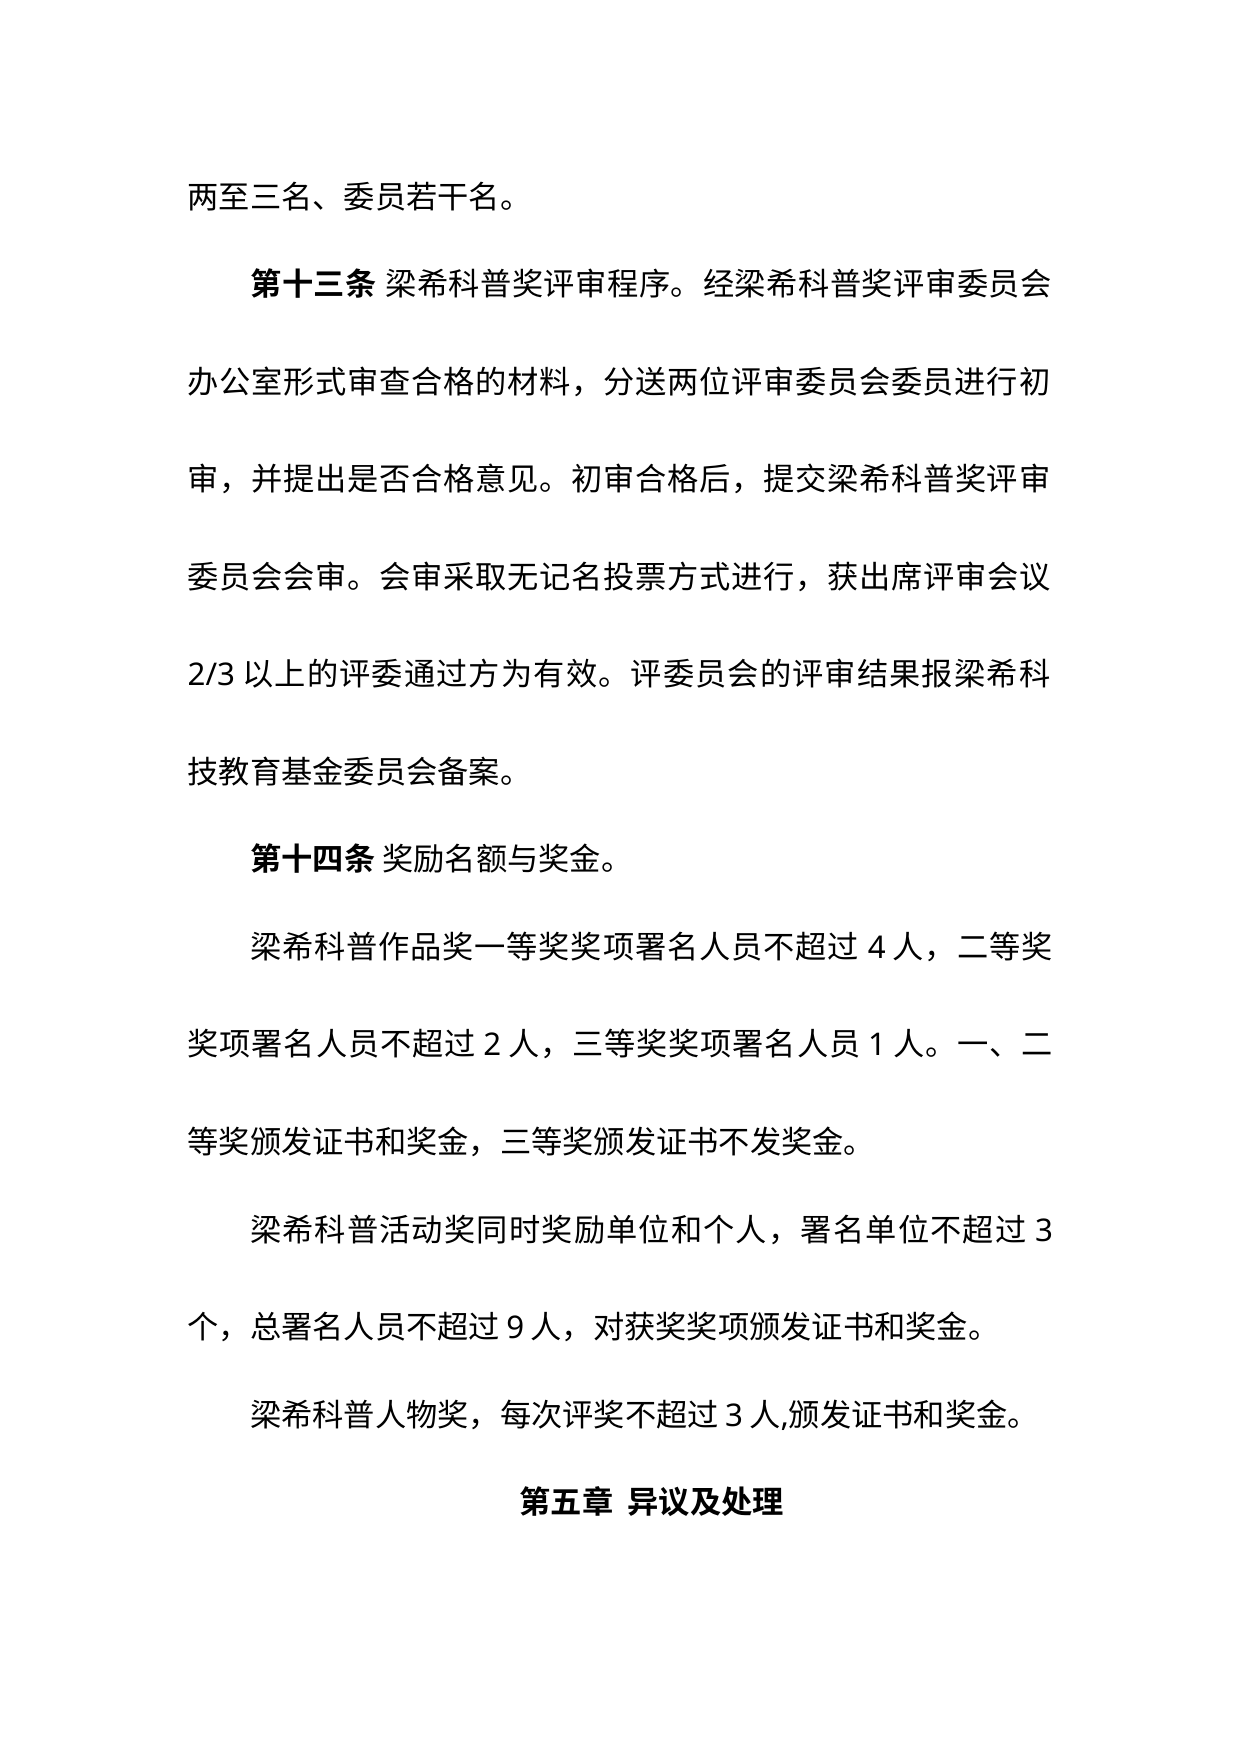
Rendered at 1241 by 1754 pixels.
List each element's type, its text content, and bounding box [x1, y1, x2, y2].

text 梁希科普作品奖一等奖奖项署名人员不超过4人，二等奖奖项署名人员不超过2人，三等奖奖项署名人员1人。一、二等奖颁发证书和奖金，三等奖颁发证书不发奖金。 [187, 912, 1053, 1172]
text 第十三条 梁希科普奖评审程序。经梁希科普奖评审委员会办公室形式审查合格的材料，分送两位评审委员会委员进行初审，并提出是否合格意见。初审合格后，提交梁希科普奖评审委员会会审。会审采取无记名投票方式进行，获出席评审会议2/3以上的评委通过方为有效。评委员会的评审结果报梁希科技教育基金委员会备案。 [187, 249, 1053, 802]
text 梁希科普人物奖，每次评奖不超过3人,颁发证书和奖金。 [187, 1380, 1053, 1445]
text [187, 162, 1053, 227]
text 第五章 异议及处理 [187, 1468, 1053, 1533]
text 第十四条 奖励名额与奖金。 [187, 825, 1053, 890]
text 梁希科普活动奖同时奖励单位和个人，署名单位不超过3个，总署名人员不超过9人，对获奖奖项颁发证书和奖金。 [187, 1195, 1053, 1357]
